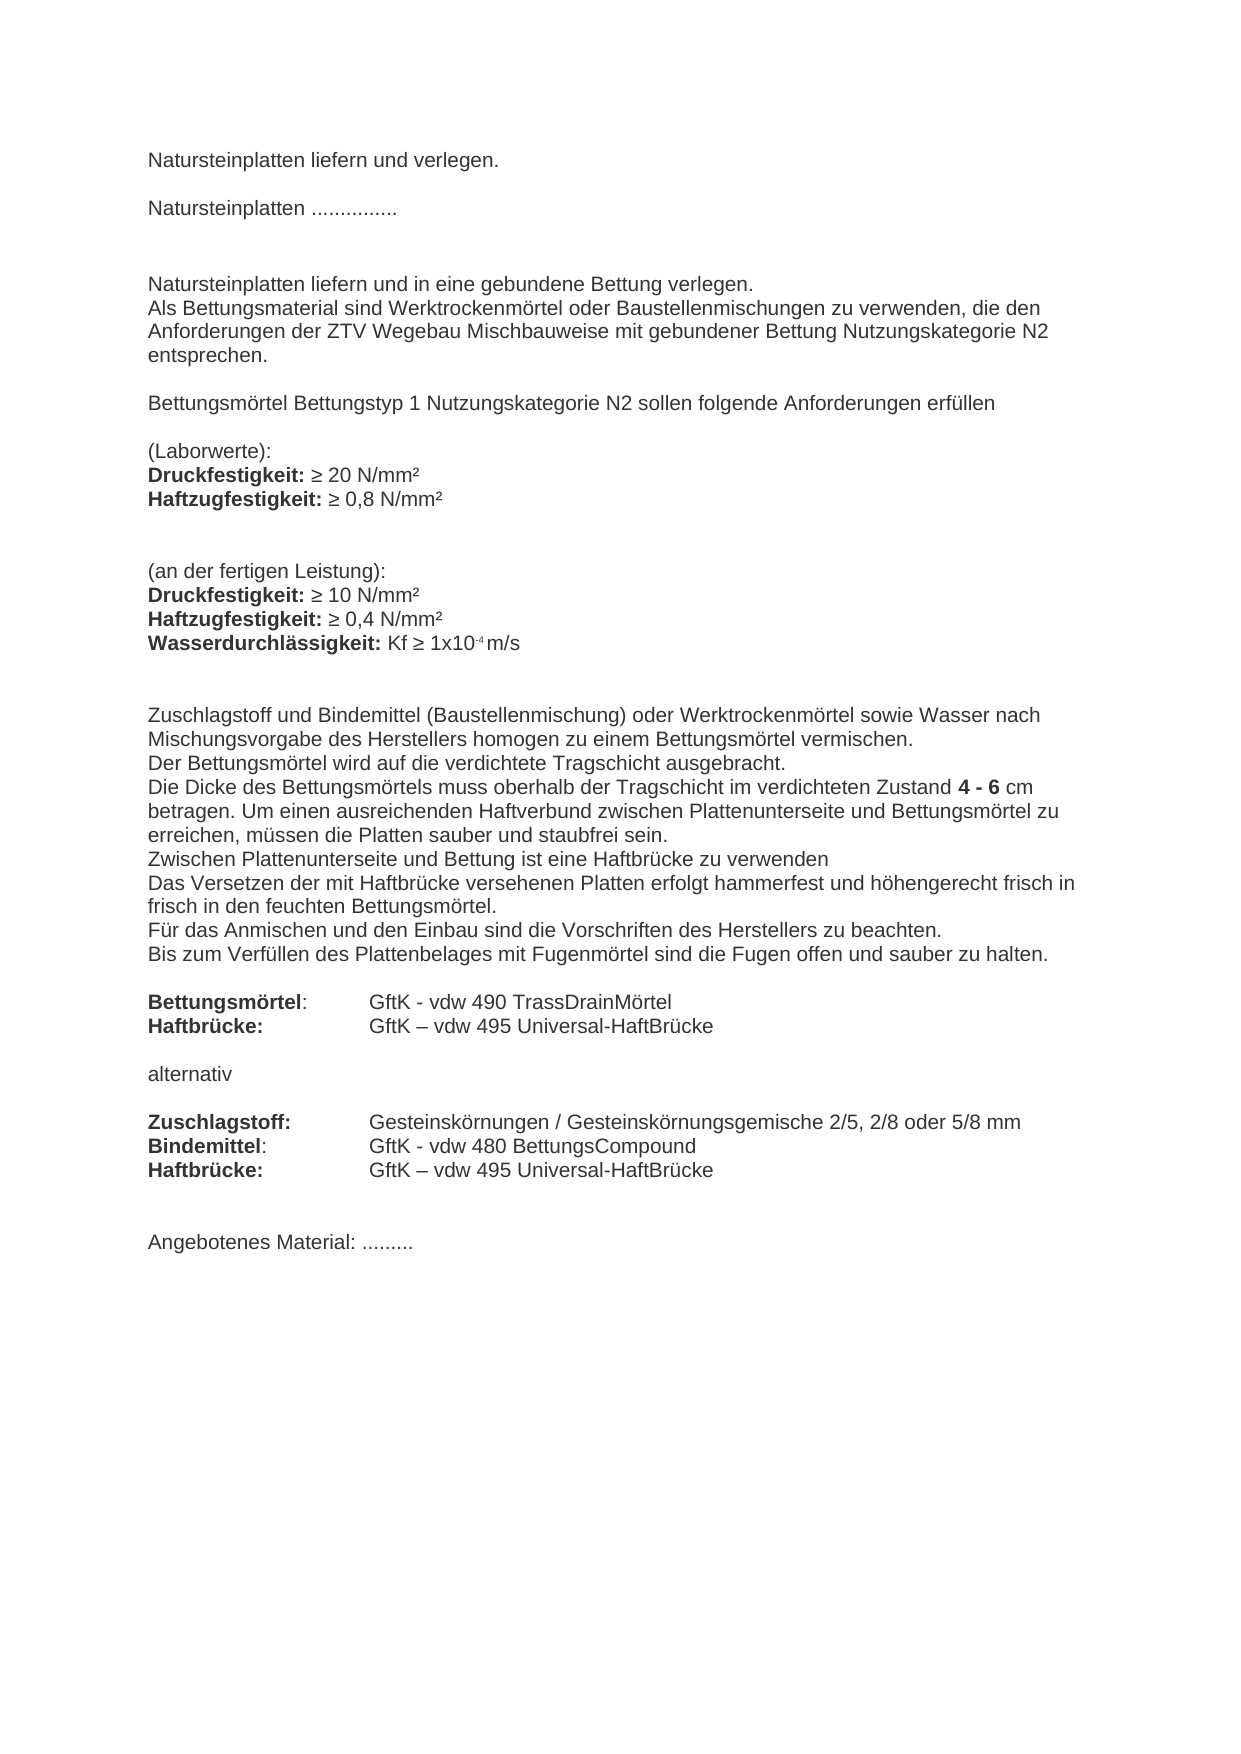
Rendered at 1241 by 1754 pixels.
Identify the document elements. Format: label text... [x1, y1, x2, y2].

text Haftzugfestigkeit: ≥ 0,8 N/mm² [148, 487, 1093, 511]
text Zuschlagstoff und Bindemittel (Baustellenmischung) oder Werktrockenmörtel sowie Wasser nach Mischungsvorgabe des Herstellers homogen zu einem Bettungsmörtel vermischen. [148, 703, 1093, 751]
text Das Versetzen der mit Haftbrücke versehenen Platten erfolgt hammerfest und höhengerecht frisch in frisch in den feuchten Bettungsmörtel. [148, 870, 1093, 918]
text Bis zum Verfüllen des Plattenbelages mit Fugenmörtel sind die Fugen offen und sauber zu halten. [148, 942, 1093, 966]
text Natursteinplatten liefern und in eine gebundene Bettung verlegen. [148, 271, 1093, 295]
text Druckfestigkeit: ≥ 20 N/mm² [148, 463, 1093, 487]
text Natursteinplatten ............... [148, 196, 1093, 247]
text Als Bettungsmaterial sind Werktrockenmörtel oder Baustellenmischungen zu verwenden, die den Anforderungen der ZTV Wegebau Mischbauweise mit gebundener Bettung Nutzungskategorie N2 entsprechen. [148, 295, 1093, 367]
text Der Bettungsmörtel wird auf die verdichtete Tragschicht ausgebracht. [148, 751, 1093, 774]
text Bettungsmörtel Bettungstyp 1 Nutzungskategorie N2 sollen folgende Anforderungen erfüllen [148, 367, 1093, 415]
text Haftbrücke: GftK – vdw 495 Universal-HaftBrücke [148, 1158, 1093, 1182]
text Bettungsmörtel: GftK - vdw 490 TrassDrainMörtel [148, 990, 1093, 1014]
text Die Dicke des Bettungsmörtels muss oberhalb der Tragschicht im verdichteten Zustand 4 - 6 cm betragen. Um einen ausreichenden Haftverbund zwischen Plattenunterseite und Bettungsmörtel zu erreichen, müssen die Platten sauber und staubfrei sein. [148, 774, 1093, 846]
text Druckfestigkeit: ≥ 10 N/mm² [148, 583, 1093, 607]
text alternativ [148, 1062, 1093, 1086]
text Zwischen Plattenunterseite und Bettung ist eine Haftbrücke zu verwenden [148, 846, 1093, 870]
text Bindemittel: GftK - vdw 480 BettungsCompound [148, 1134, 1093, 1158]
text Wasserdurchlässigkeit: Kf ≥ 1x10-4 m/s [148, 631, 1093, 655]
text Für das Anmischen und den Einbau sind die Vorschriften des Herstellers zu beachten. [148, 918, 1093, 942]
text Zuschlagstoff: Gesteinskörnungen / Gesteinskörnungsgemische 2/5, 2/8 oder 5/8 mm [148, 1110, 1093, 1134]
text Haftzugfestigkeit: ≥ 0,4 N/mm² [148, 607, 1093, 631]
text (Laborwerte): [148, 439, 1093, 463]
text Angebotenes Material: ......... [148, 1230, 1093, 1254]
text Natursteinplatten liefern und verlegen. [148, 148, 1093, 172]
text (an der fertigen Leistung): [148, 559, 1093, 583]
text Haftbrücke: GftK – vdw 495 Universal-HaftBrücke [148, 1014, 1093, 1038]
